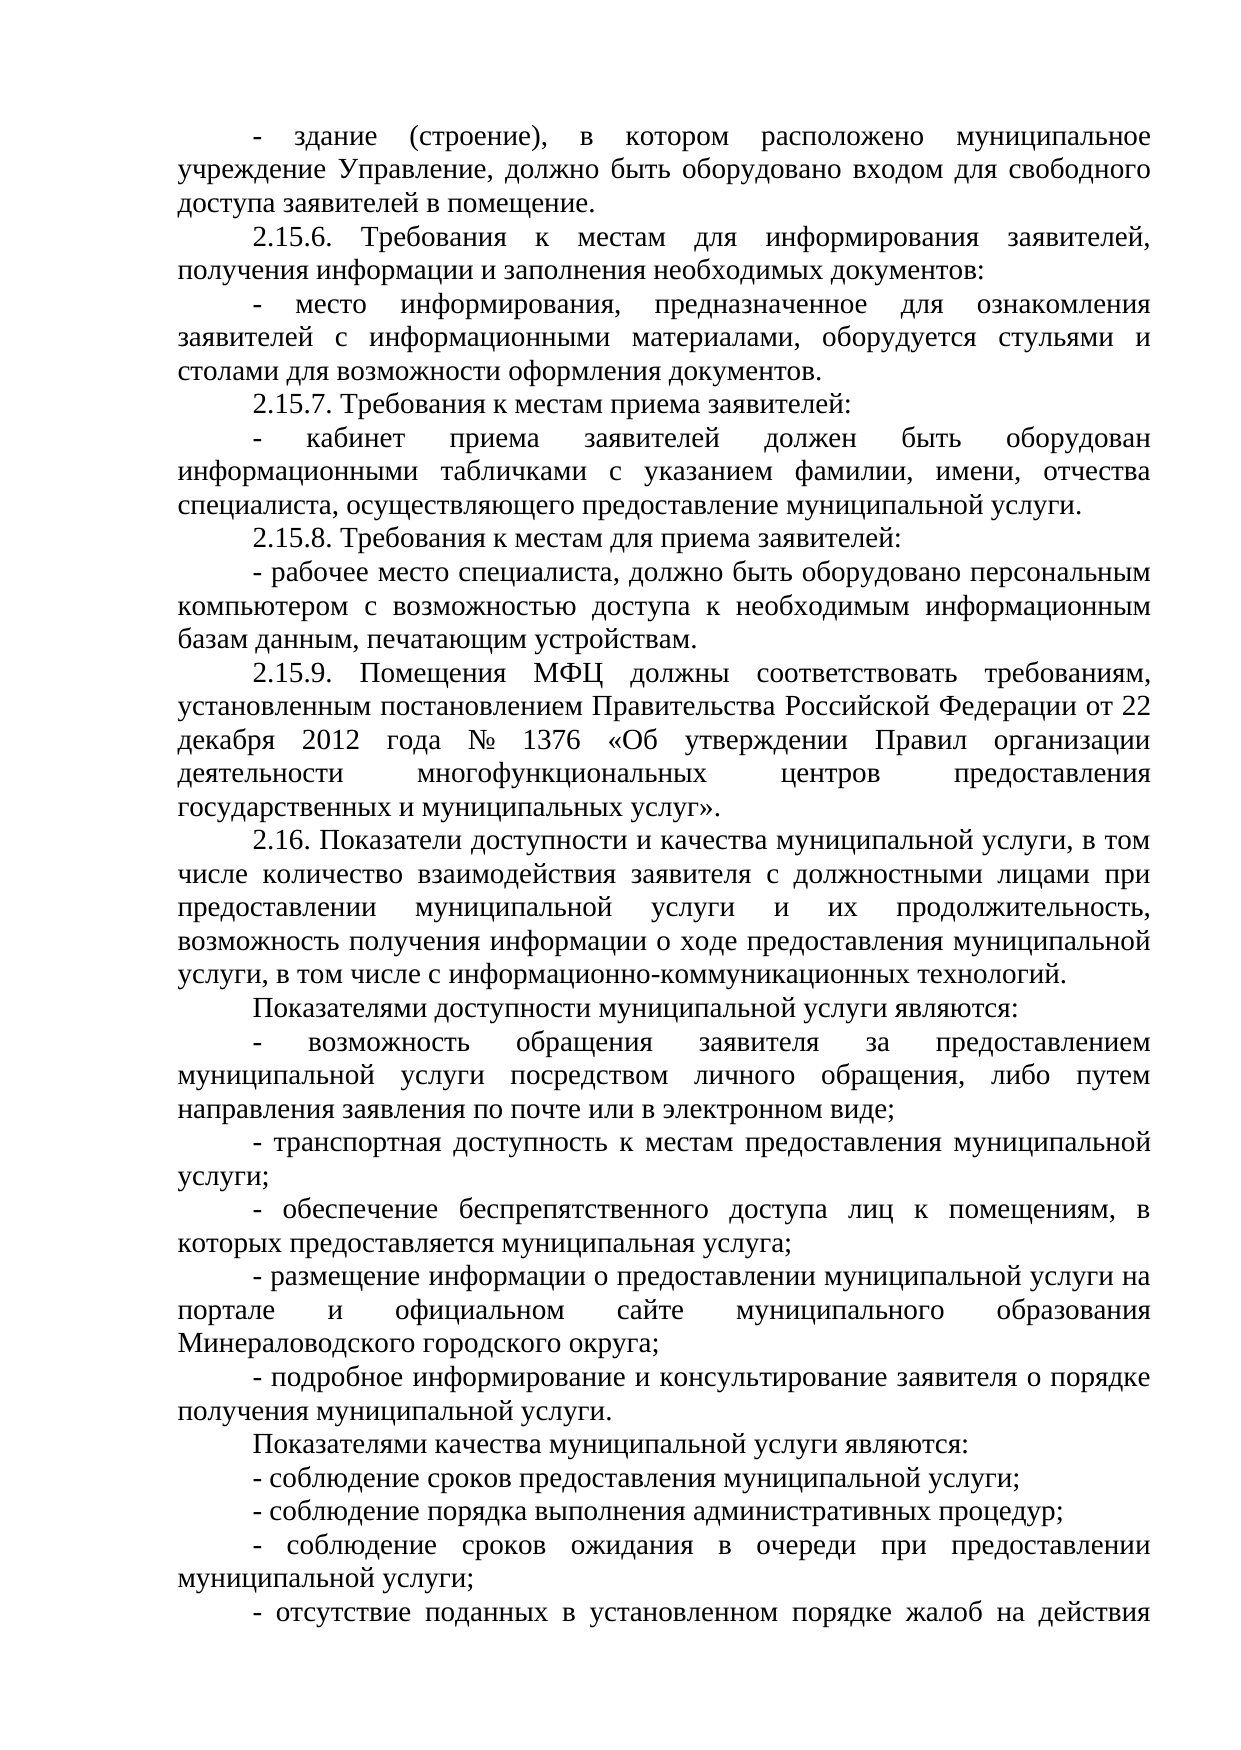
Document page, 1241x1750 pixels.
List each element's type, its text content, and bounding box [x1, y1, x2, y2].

text - транспортная доступность к местам предоставления муниципальной услуги; [177, 1124, 1152, 1191]
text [177, 1594, 1152, 1627]
text 2.15.8. Требования к местам для приема заявителей: [177, 521, 1152, 554]
text - соблюдение сроков предоставления муниципальной услуги; [177, 1460, 1152, 1493]
text Показателями доступности муниципальной услуги являются: [177, 990, 1152, 1024]
text - соблюдение сроков ожидания в очереди при предоставлении муниципальной услуги; [177, 1527, 1152, 1594]
text - подробное информирование и консультирование заявителя о порядке получения муниципальной услуги. [177, 1359, 1152, 1426]
text Показателями качества муниципальной услуги являются: [177, 1426, 1152, 1460]
text - кабинет приема заявителей должен быть оборудован информационными табличками с указанием фамилии, имени, отчества специалиста, осуществляющего предоставление муниципальной услуги. [177, 420, 1152, 521]
text - соблюдение порядка выполнения административных процедур; [177, 1493, 1152, 1527]
text 2.16. Показатели доступности и качества муниципальной услуги, в том числе количество взаимодействия заявителя с должностными лицами при предоставлении муниципальной услуги и их продолжительность, возможность получения информации о ходе предоставления муниципальной услуги, в том числе с информационно-коммуникационных технологий. [177, 822, 1152, 990]
text - рабочее место специалиста, должно быть оборудовано персональным компьютером с возможностью доступа к необходимым информационным базам данным, печатающим устройствам. [177, 554, 1152, 655]
text - обеспечение беспрепятственного доступа лиц к помещениям, в которых предоставляется муниципальная услуга; [177, 1191, 1152, 1258]
text - здание (строение), в котором расположено муниципальное учреждение Управление, должно быть оборудовано входом для свободного доступа заявителей в помещение. [177, 118, 1152, 219]
text 2.15.9. Помещения МФЦ должны соответствовать требованиям, установленным постановлением Правительства Российской Федерации от 22 декабря 2012 года № 1376 «Об утверждении Правил организации деятельности многофункциональных центров предоставления государственных и муниципальных услуг». [177, 655, 1152, 822]
text - размещение информации о предоставлении муниципальной услуги на портале и официальном сайте муниципального образования Минераловодского городского округа; [177, 1258, 1152, 1359]
text 2.15.7. Требования к местам приема заявителей: [177, 386, 1152, 420]
text - возможность обращения заявителя за предоставлением муниципальной услуги посредством личного обращения, либо путем направления заявления по почте или в электронном виде; [177, 1024, 1152, 1124]
text - место информирования, предназначенное для ознакомления заявителей с информационными материалами, оборудуется стульями и столами для возможности оформления документов. [177, 286, 1152, 386]
text 2.15.6. Требования к местам для информирования заявителей, получения информации и заполнения необходимых документов: [177, 219, 1152, 286]
